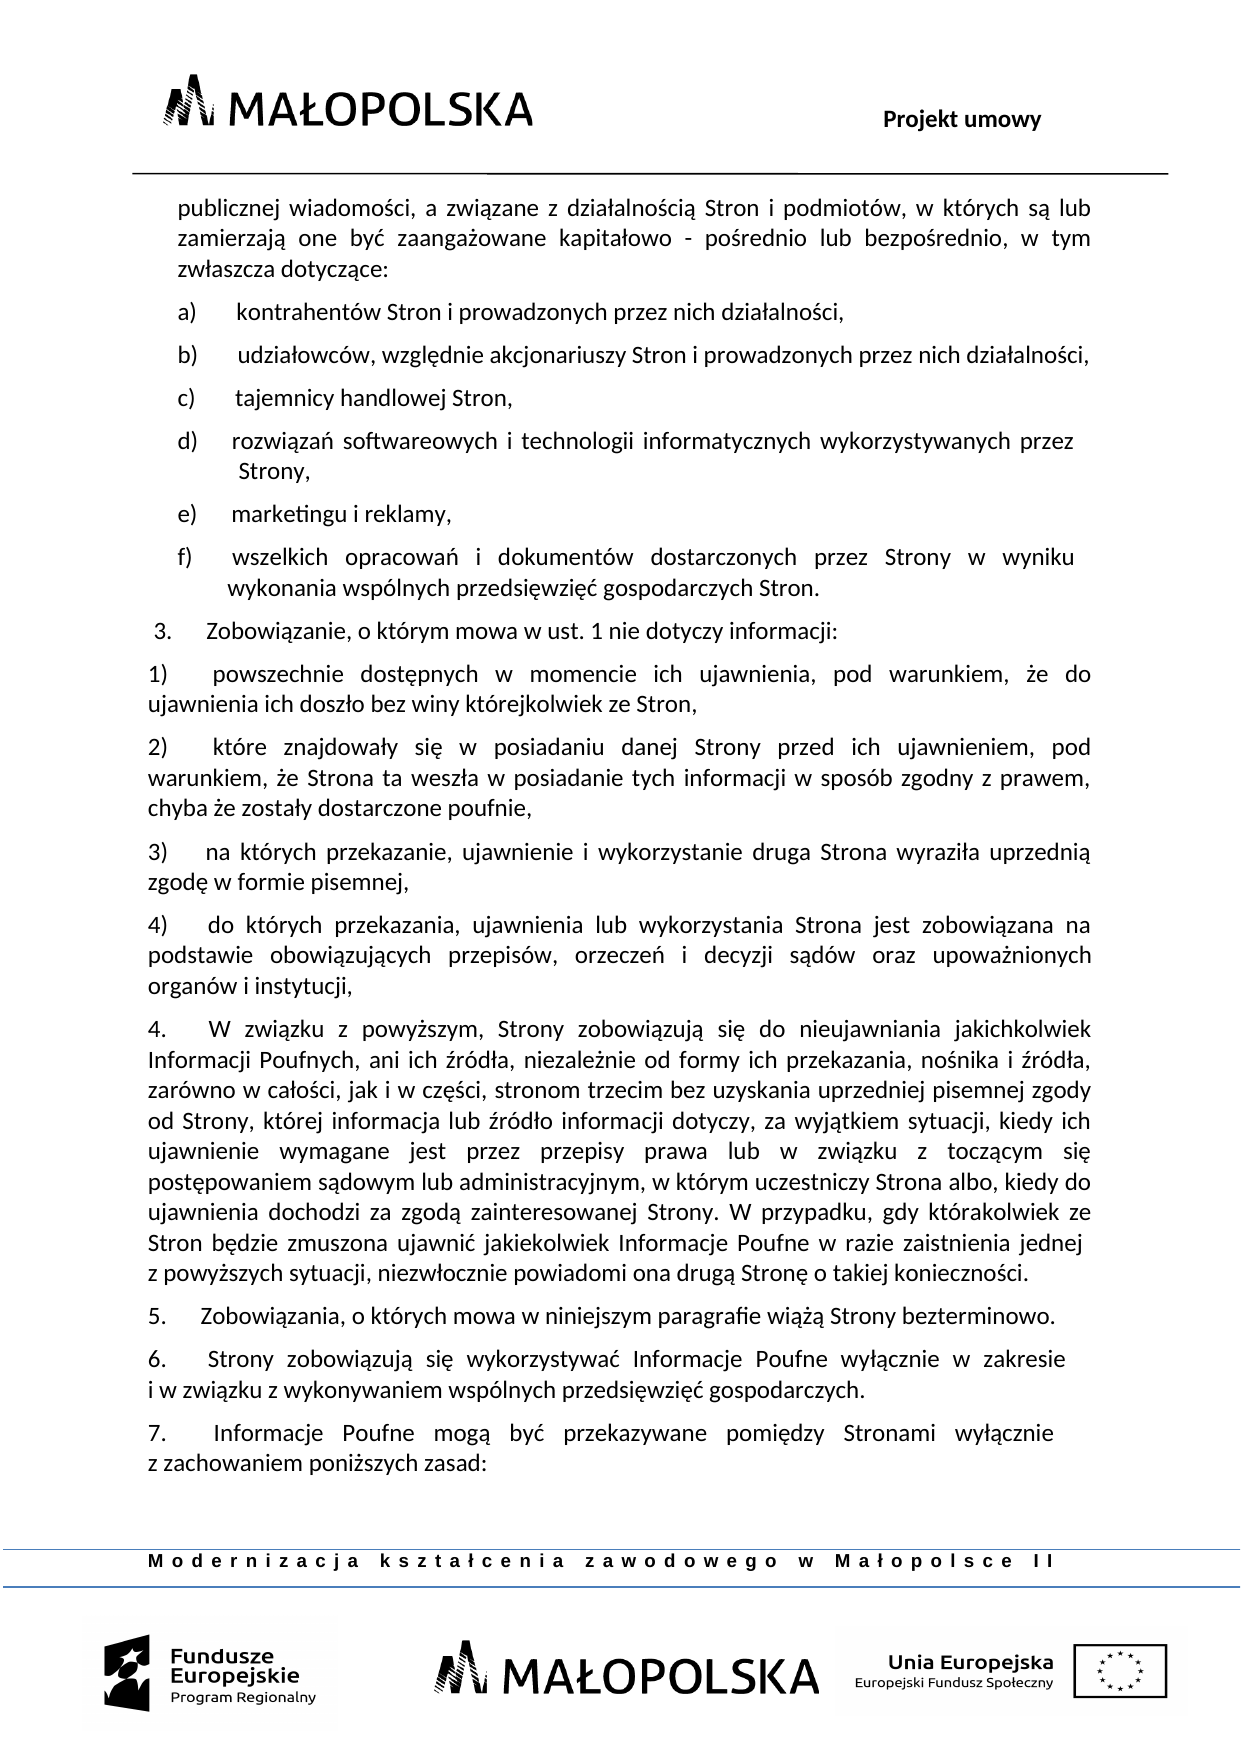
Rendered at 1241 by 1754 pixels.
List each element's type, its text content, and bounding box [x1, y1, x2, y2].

text 6. Strony zobowiązują się wykorzystywać Informacje Poufne wyłącznie w zakresie i w związku z wykonywaniem wspólnych przedsięwzięć gospodarczych. [148, 1343, 1093, 1404]
text 5. Zobowiązania, o których mowa w niniejszym paragrafie wiążą Strony bezterminowo. [148, 1300, 1093, 1331]
text 1) powszechnie dostępnych w momencie ich ujawnienia, pod warunkiem, że do ujawnienia ich doszło bez winy którejkolwiek ze Stron, [148, 658, 1093, 719]
text 7. Informacje Poufne mogą być przekazywane pomiędzy Stronami wyłącznie z zachowaniem poniższych zasad: [148, 1417, 1093, 1478]
text 3) na których przekazanie, ujawnienie i wykorzystanie druga Strona wyraziła uprzednią zgodę w formie pisemnej, [148, 836, 1093, 897]
picture [835, 1626, 1188, 1716]
text a) kontrahentów Stron i prowadzonych przez nich działalności, [177, 296, 1093, 326]
text e) marketingu i reklamy, [177, 498, 1093, 529]
text d) rozwiązań softwareowych i technologii informatycznych wykorzystywanych przez Strony, [177, 425, 1093, 486]
text 4) do których przekazania, ujawnienia lub wykorzystania Strona jest zobowiązana na podstawie obowiązujących przepisów, orzeczeń i decyzji sądów oraz upoważnionych organów i instytucji, [148, 909, 1093, 1001]
picture [160, 73, 533, 127]
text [148, 192, 1093, 283]
text 2) które znajdowały się w posiadaniu danej Strony przed ich ujawnieniem, pod warunkiem, że Strona ta weszła w posiadanie tych informacji w sposób zgodny z prawem, chyba że zostały dostarczone poufnie, [148, 732, 1093, 823]
text 4. W związku z powyższym, Strony zobowiązują się do nieujawniania jakichkolwiek Informacji Poufnych, ani ich źródła, niezależnie od formy ich przekazania, nośnika i źródła, zarówno w całości, jak i w części, stronom trzecim bez uzyskania uprzedniej pisemnej zgody od Strony, której informacja lub źródło informacji dotyczy, za wyjątkiem sytuacji, kiedy ich ujawnienie wymagane jest przez przepisy prawa lub w związku z toczącym się postępowaniem sądowym lub administracyjnym, w którym uczestniczy Strona albo, kiedy do ujawnienia dochodzi za zgodą zainteresowanej Strony. W przypadku, gdy którakolwiek ze Stron będzie zmuszona ujawnić jakiekolwiek Informacje Poufne w razie zaistnienia jednej z powyższych sytuacji, niezwłocznie powiadomi ona drugą Stronę o takiej konieczności. [148, 1013, 1093, 1288]
picture [82, 1615, 338, 1731]
picture [431, 1639, 819, 1695]
text 3. Zobowiązanie, o którym mowa w ust. 1 nie dotyczy informacji: [148, 615, 1093, 646]
text c) tajemnicy handlowej Stron, [177, 382, 1093, 412]
text f) wszelkich opracowań i dokumentów dostarczonych przez Strony w wyniku wykonania wspólnych przedsięwzięć gospodarczych Stron. [177, 541, 1093, 602]
text b) udziałowców, względnie akcjonariuszy Stron i prowadzonych przez nich działalności, [177, 339, 1093, 369]
